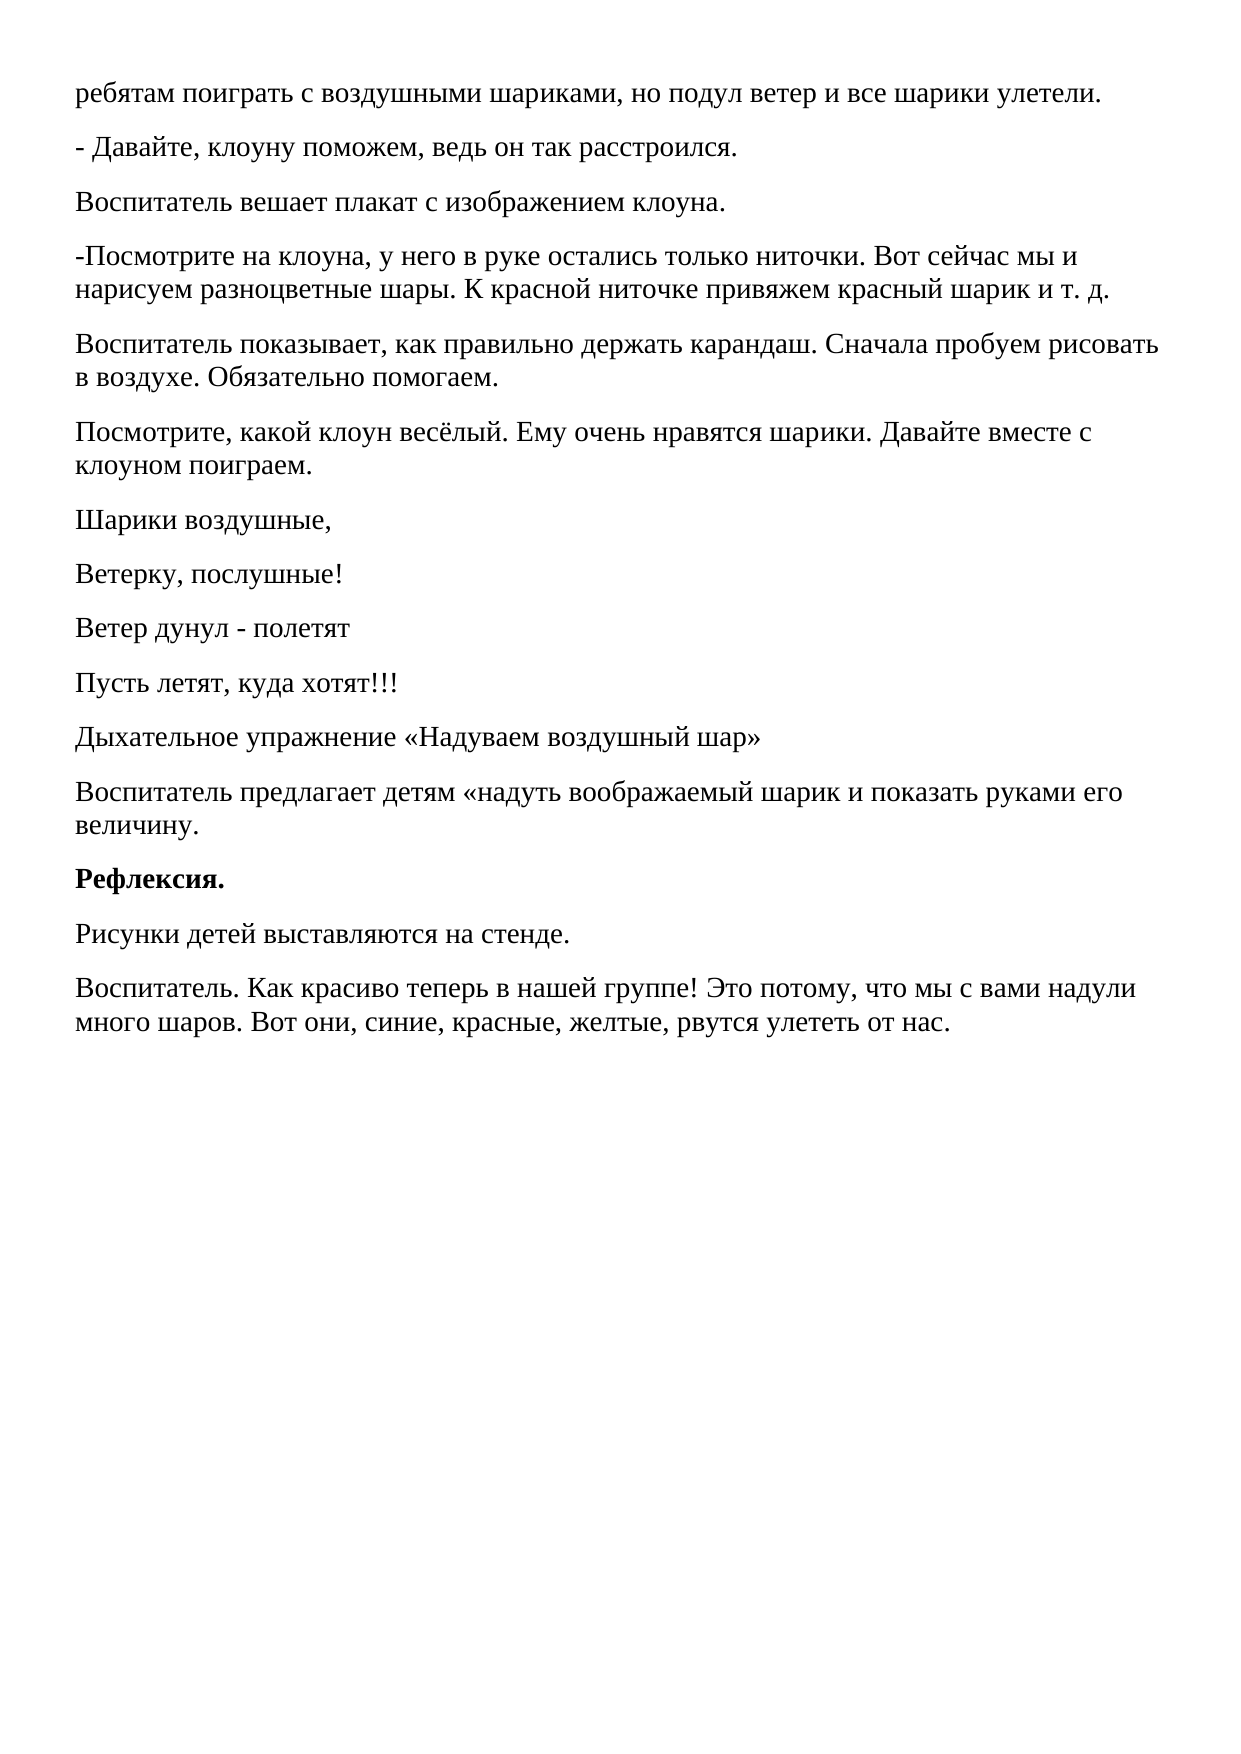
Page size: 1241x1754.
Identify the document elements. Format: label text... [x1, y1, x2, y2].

text Рисунки детей выставляются на стенде. [75, 916, 1165, 949]
text Шарики воздушные, [75, 502, 1165, 535]
text Посмотрите, какой клоун весёлый. Ему очень нравятся шарики. Давайте вместе с клоуном поиграем. [75, 414, 1165, 481]
text Ветер дунул - полетят [75, 611, 1165, 644]
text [75, 75, 1165, 108]
text Дыхательное упражнение «Надуваем воздушный шар» [75, 719, 1165, 753]
text -Посмотрите на клоуна, у него в руке остались только ниточки. Вот сейчас мы и нарисуем разноцветные шары. К красной ниточке привяжем красный шарик и т. д. [75, 238, 1165, 305]
text Пусть летят, куда хотят!!! [75, 665, 1165, 698]
text Воспитатель вешает плакат с изображением клоуна. [75, 184, 1165, 217]
text - Давайте, клоуну поможем, ведь он так расстроился. [75, 129, 1165, 163]
text Рефлексия. [75, 862, 1165, 895]
text Ветерку, послушные! [75, 556, 1165, 590]
text Воспитатель показывает, как правильно держать карандаш. Сначала пробуем рисовать в воздухе. Обязательно помогаем. [75, 326, 1165, 393]
text Воспитатель предлагает детям «надуть воображаемый шарик и показать руками его величину. [75, 774, 1165, 841]
text Воспитатель. Как красиво теперь в нашей группе! Это потому, что мы с вами надули много шаров. Вот они, синие, красные, желтые, рвутся улететь от нас. [75, 970, 1165, 1037]
